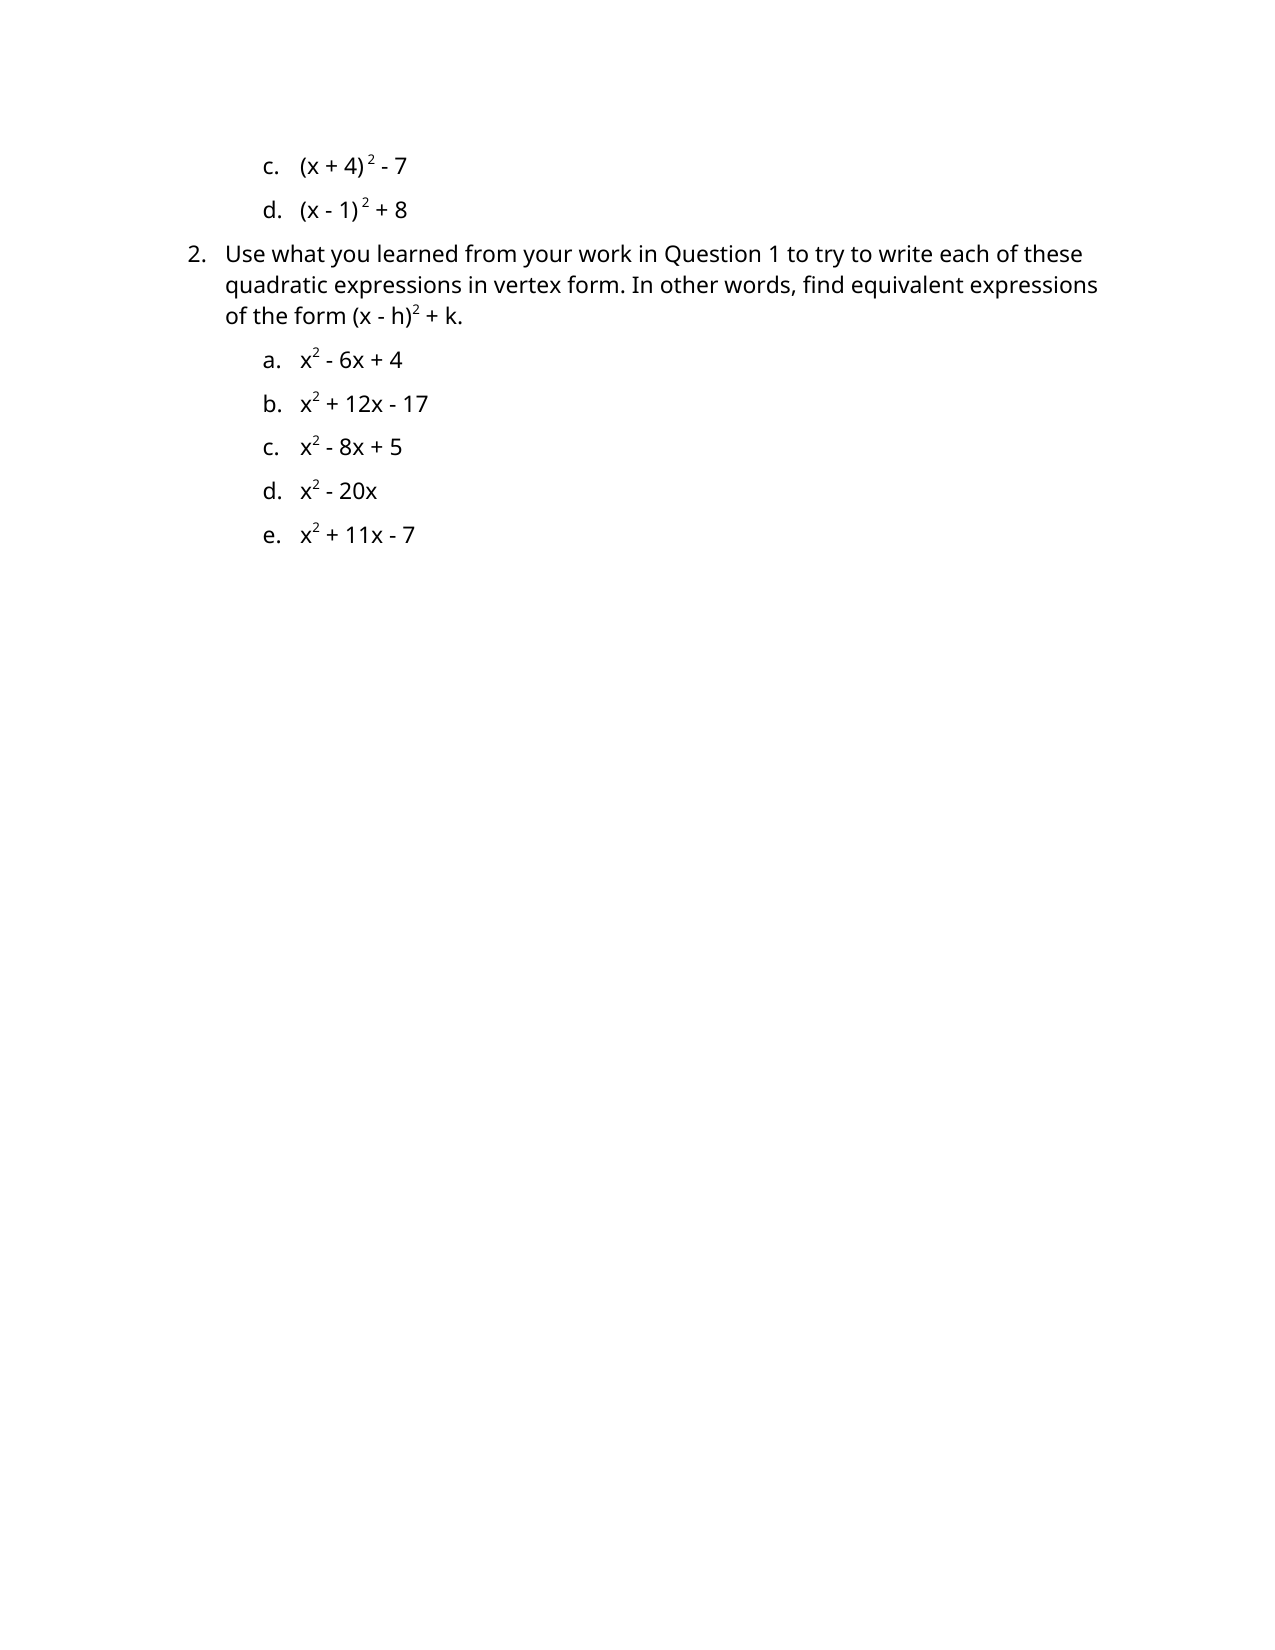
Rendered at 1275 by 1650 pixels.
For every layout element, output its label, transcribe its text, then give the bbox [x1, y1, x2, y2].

list Use what you learned from your work in Question 1 to try to write each of these quadratic expressions in vertex form. In other words, find equivalent expressions of the form (x - h)2 + k. [187, 237, 1125, 331]
list x2 + 11x - 7 [262, 519, 1125, 550]
list x2 - 6x + 4 [262, 344, 1125, 375]
list x2 - 8x + 5 [262, 431, 1125, 462]
list x2 - 20x [262, 475, 1125, 506]
list (x + 4) 2 - 7 [262, 150, 1125, 181]
list (x - 1) 2 + 8 [262, 194, 1125, 225]
list x2 + 12x - 17 [262, 387, 1125, 419]
